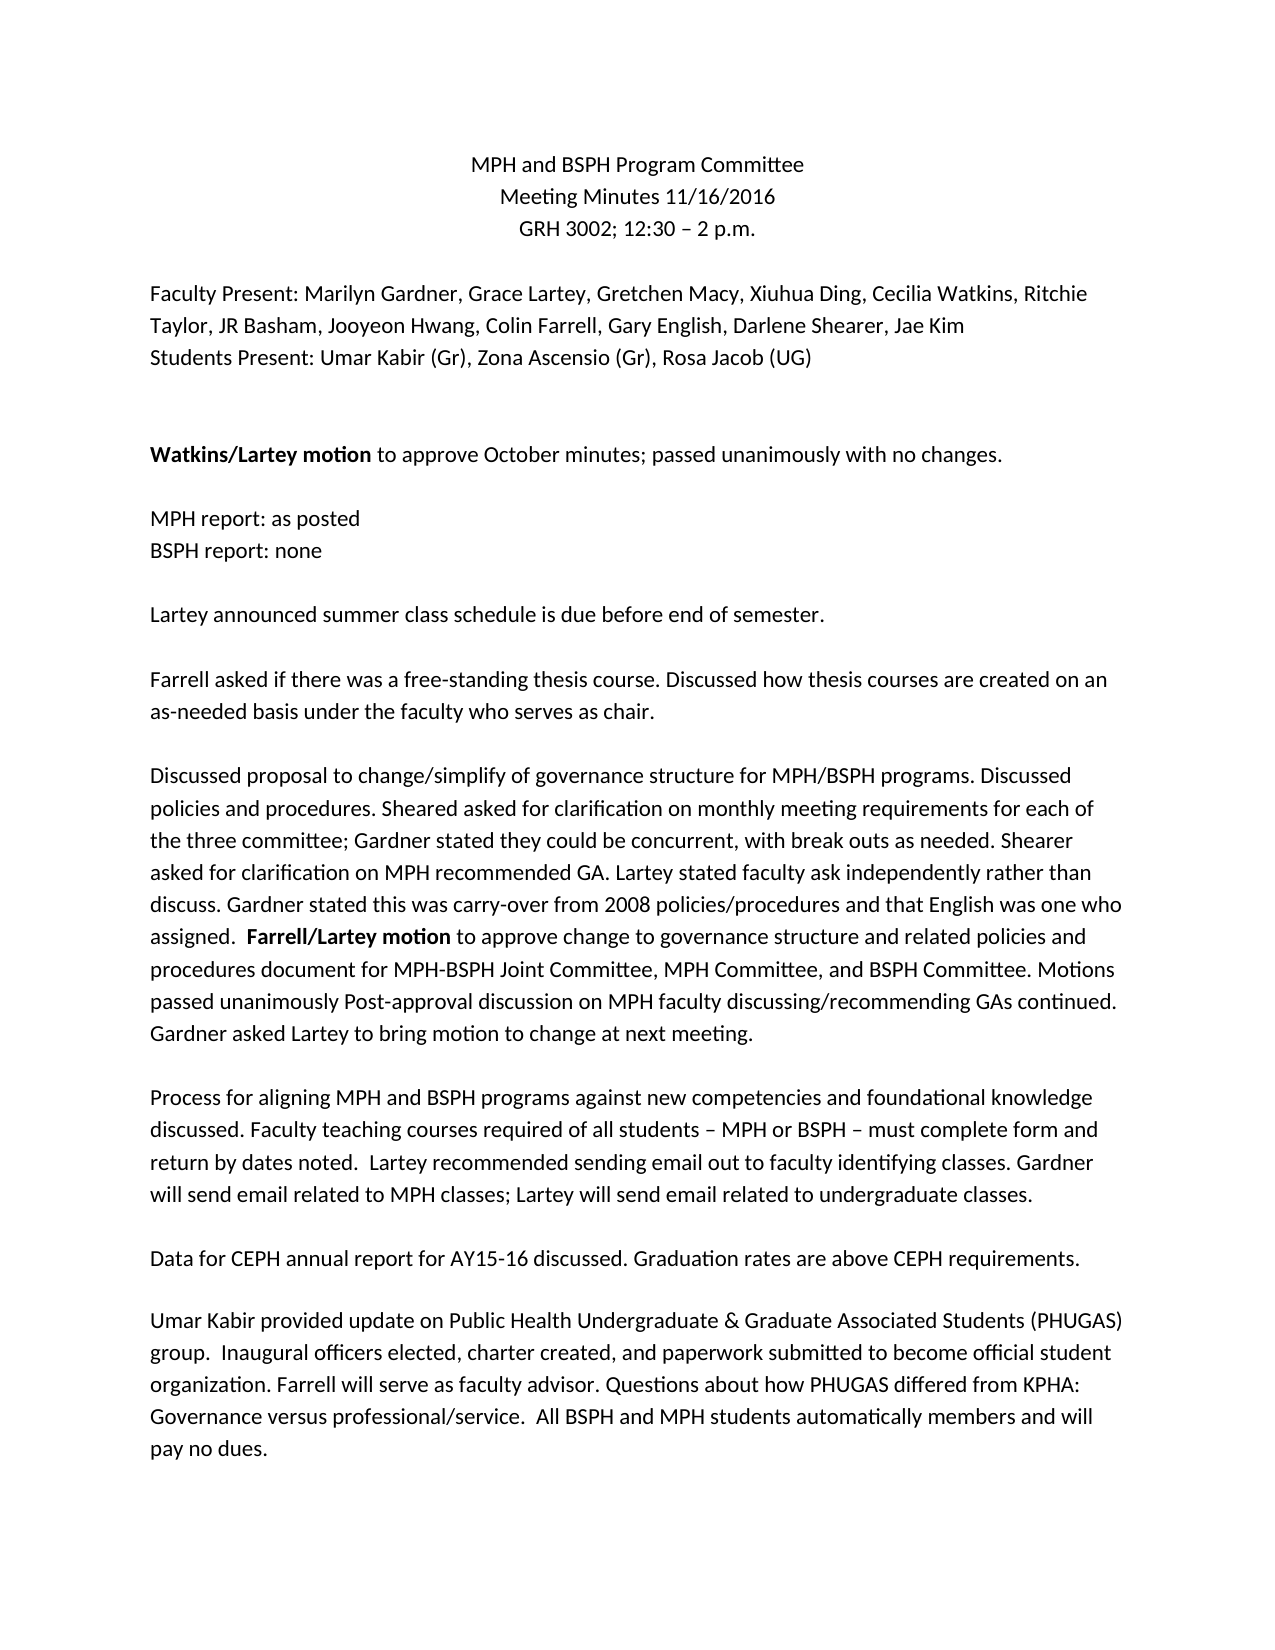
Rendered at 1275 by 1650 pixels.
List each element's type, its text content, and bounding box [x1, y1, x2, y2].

text Meeting Minutes 11/16/2016 [150, 182, 1125, 210]
text MPH report: as posted [150, 504, 1125, 532]
text Watkins/Lartey motion to approve October minutes; passed unanimously with no changes. [150, 440, 1125, 468]
text Data for CEPH annual report for AY15-16 discussed. Graduation rates are above CEPH requirements. [150, 1244, 1125, 1272]
text Lartey announced summer class schedule is due before end of semester. [150, 601, 1125, 629]
text GRH 3002; 12:30 – 2 p.m. [150, 214, 1125, 242]
text Farrell asked if there was a free-standing thesis course. Discussed how thesis courses are created on an as-needed basis under the faculty who serves as chair. [150, 665, 1125, 725]
text BSPH report: none [150, 536, 1125, 564]
text Discussed proposal to change/simplify of governance structure for MPH/BSPH programs. Discussed policies and procedures. Sheared asked for clarification on monthly meeting requirements for each of the three committee; Gardner stated they could be concurrent, with break outs as needed. Shearer asked for clarification on MPH recommended GA. Lartey stated faculty ask independently rather than discuss. Gardner stated this was carry-over from 2008 policies/procedures and that English was one who assigned. Farrell/Lartey motion to approve change to governance structure and related policies and procedures document for MPH-BSPH Joint Committee, MPH Committee, and BSPH Committee. Motions passed unanimously Post-approval discussion on MPH faculty discussing/recommending GAs continued. Gardner asked Lartey to bring motion to change at next meeting. [150, 762, 1125, 1047]
text Process for aligning MPH and BSPH programs against new competencies and foundational knowledge discussed. Faculty teaching courses required of all students – MPH or BSPH – must complete form and return by dates noted. Lartey recommended sending email out to faculty identifying classes. Gardner will send email related to MPH classes; Lartey will send email related to undergraduate classes. [150, 1083, 1125, 1208]
text Umar Kabir provided update on Public Health Undergraduate & Graduate Associated Students (PHUGAS) group. Inaugural officers elected, charter created, and paperwork submitted to become official student organization. Farrell will serve as faculty advisor. Questions about how PHUGAS differed from KPHA: Governance versus professional/service. All BSPH and MPH students automatically members and will pay no dues. [150, 1306, 1125, 1462]
text Faculty Present: Marilyn Gardner, Grace Lartey, Gretchen Macy, Xiuhua Ding, Cecilia Watkins, Ritchie Taylor, JR Basham, Jooyeon Hwang, Colin Farrell, Gary English, Darlene Shearer, Jae Kim [150, 279, 1125, 339]
text MPH and BSPH Program Committee [150, 150, 1125, 178]
text Students Present: Umar Kabir (Gr), Zona Ascensio (Gr), Rosa Jacob (UG) [150, 343, 1125, 371]
